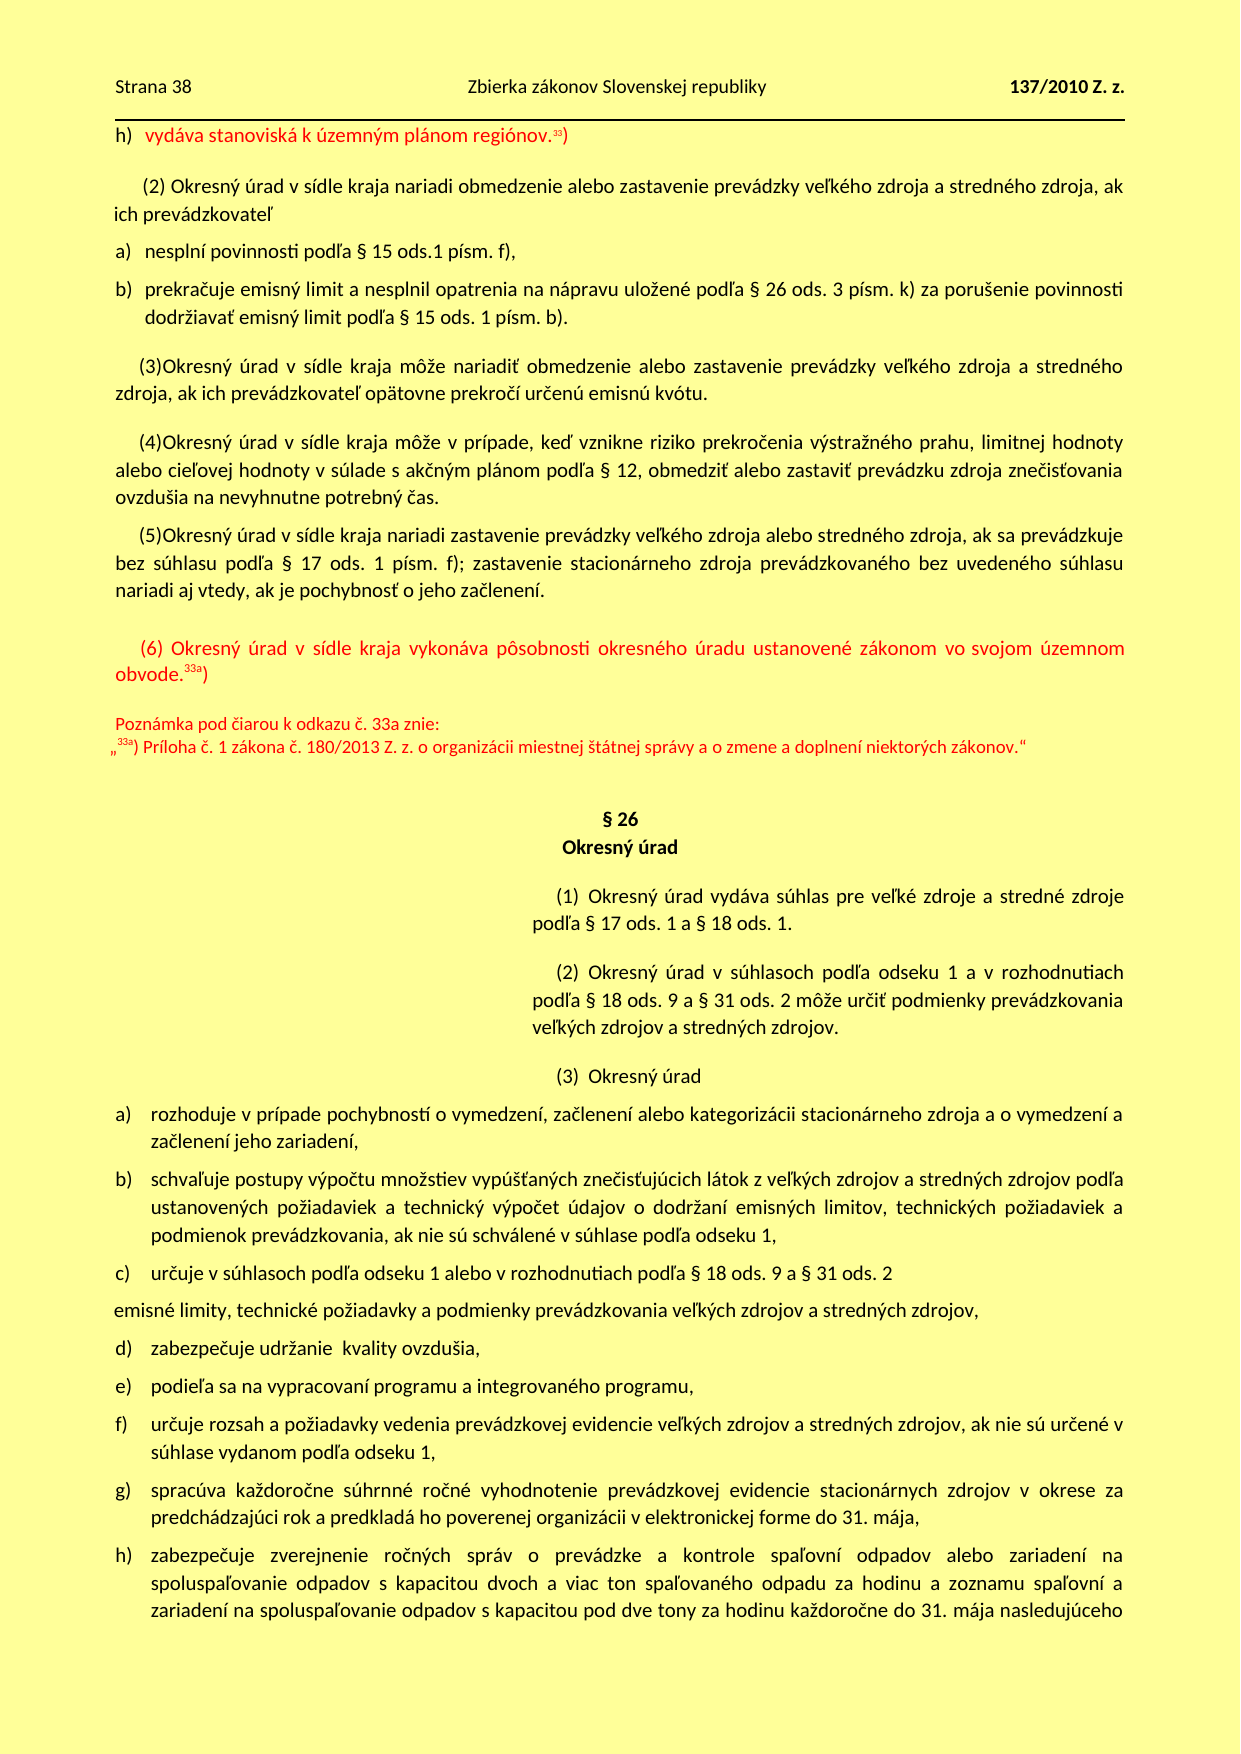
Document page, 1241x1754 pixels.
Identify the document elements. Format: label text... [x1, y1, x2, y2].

text (2) Okresný úrad v sídle kraja nariadi obmedzenie alebo zastavenie prevádzky veľkého zdroja a stredného zdroja, ak ich prevádzkovateľ [113, 173, 1125, 226]
list schvaľuje postupy výpočtu množstiev vypúšťaných znečisťujúcich látok z veľkých zdrojov a stredných zdrojov podľa ustanovených požiadaviek a technický výpočet údajov o dodržaní emisných limitov, technických požiadaviek a podmienok prevádzkovania, ak nie sú schválené v súhlase podľa odseku 1, [115, 1167, 1125, 1247]
list Okresný úrad v sídle kraja nariadi zastavenie prevádzky veľkého zdroja alebo stredného zdroja, ak sa prevádzkuje bez súhlasu podľa § 17 ods. 1 písm. f); zastavenie stacionárneho zdroja prevádzkovaného bez uvedeného súhlasu nariadi aj vtedy, ak je pochybnosť o jeho začlenení. [115, 522, 1125, 603]
list Okresný úrad v sídle kraja môže nariadiť obmedzenie alebo zastavenie prevádzky veľkého zdroja a stredného zdroja, ak ich prevádzkovateľ opätovne prekročí určenú emisnú kvótu. [115, 353, 1125, 406]
list Okresný úrad v sídle kraja môže v prípade, keď vznikne riziko prekročenia výstražného prahu, limitnej hodnoty alebo cieľovej hodnoty v súlade s akčným plánom podľa § 12, obmedziť alebo zastaviť prevádzku zdroja znečisťovania ovzdušia na nevyhnutne potrebný čas. [115, 429, 1125, 510]
list Okresný úrad v súhlasoch podľa odseku 1 a v rozhodnutiach podľa § 18 ods. 9 a § 31 ods. 2 môže určiť podmienky prevádzkovania veľkých zdrojov a stredných zdrojov. [532, 959, 1125, 1040]
list spracúva každoročne súhrnné ročné vyhodnotenie prevádzkovej evidencie stacionárnych zdrojov v okrese za predchádzajúci rok a predkladá ho poverenej organizácii v elektronickej forme do 31. mája, [115, 1477, 1125, 1530]
text (6) Okresný úrad v sídle kraja vykonáva pôsobnosti okresného úradu ustanovené zákonom vo svojom územnom obvode.33a) [115, 636, 1125, 686]
text emisné limity, technické požiadavky a podmienky prevádzkovania veľkých zdrojov a stredných zdrojov, [113, 1298, 1125, 1323]
text Poznámka pod čiarou k odkazu č. 33a znie: [115, 712, 1125, 735]
list nesplní povinnosti podľa § 15 ods.1 písm. f), [115, 239, 1125, 264]
list určuje rozsah a požiadavky vedenia prevádzkovej evidencie veľkých zdrojov a stredných zdrojov, ak nie sú určené v súhlase vydanom podľa odseku 1, [115, 1411, 1125, 1464]
list Okresný úrad vydáva súhlas pre veľké zdroje a stredné zdroje podľa § 17 ods. 1 a § 18 ods. 1. [532, 883, 1125, 936]
text § 26 [124, 806, 1116, 831]
list rozhoduje v prípade pochybností o vymedzení, začlenení alebo kategorizácii stacionárneho zdroja a o vymedzení a začlenení jeho zariadení, [115, 1101, 1125, 1154]
list prekračuje emisný limit a nesplnil opatrenia na nápravu uložené podľa § 26 ods. 3 písm. k) za porušenie povinnosti dodržiavať emisný limit podľa § 15 ods. 1 písm. b). [115, 277, 1125, 330]
list určuje v súhlasoch podľa odseku 1 alebo v rozhodnutiach podľa § 18 ods. 9 a § 31 ods. 2 [115, 1260, 1125, 1285]
list zabezpečuje udržanie kvality ovzdušia, [115, 1336, 1125, 1361]
list Okresný úrad [532, 1063, 1125, 1089]
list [115, 1542, 1125, 1623]
text Okresný úrad [124, 834, 1116, 860]
list vydáva stanoviská k územným plánom regiónov.33) [115, 100, 1125, 148]
list podieľa sa na vypracovaní programu a integrovaného programu, [115, 1373, 1125, 1399]
text „33a) Príloha č. 1 zákona č. 180/2013 Z. z. o organizácii miestnej štátnej správy a o zmene a doplnení niektorých zákonov.“ [109, 735, 1125, 758]
